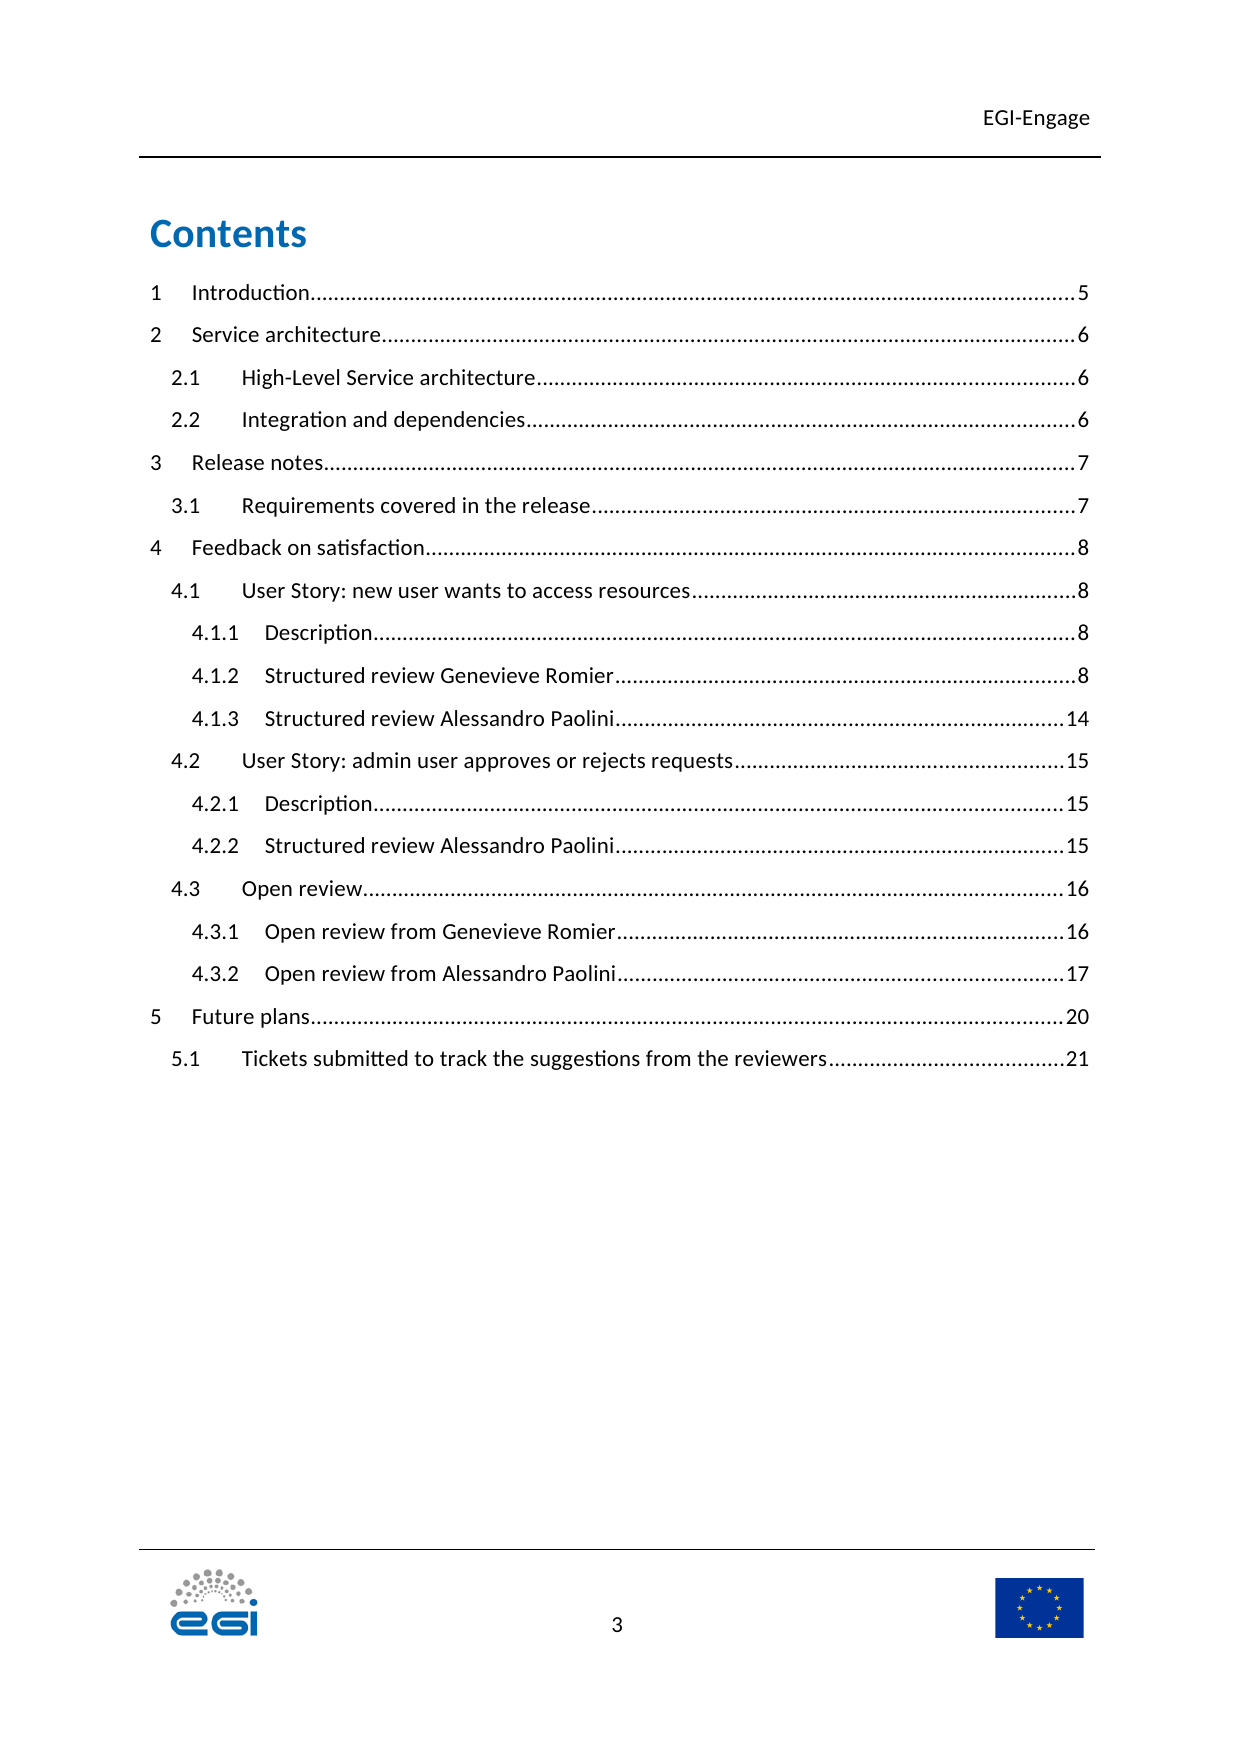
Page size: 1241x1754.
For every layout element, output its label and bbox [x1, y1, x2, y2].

picture [150, 1567, 276, 1638]
picture [995, 1578, 1084, 1638]
